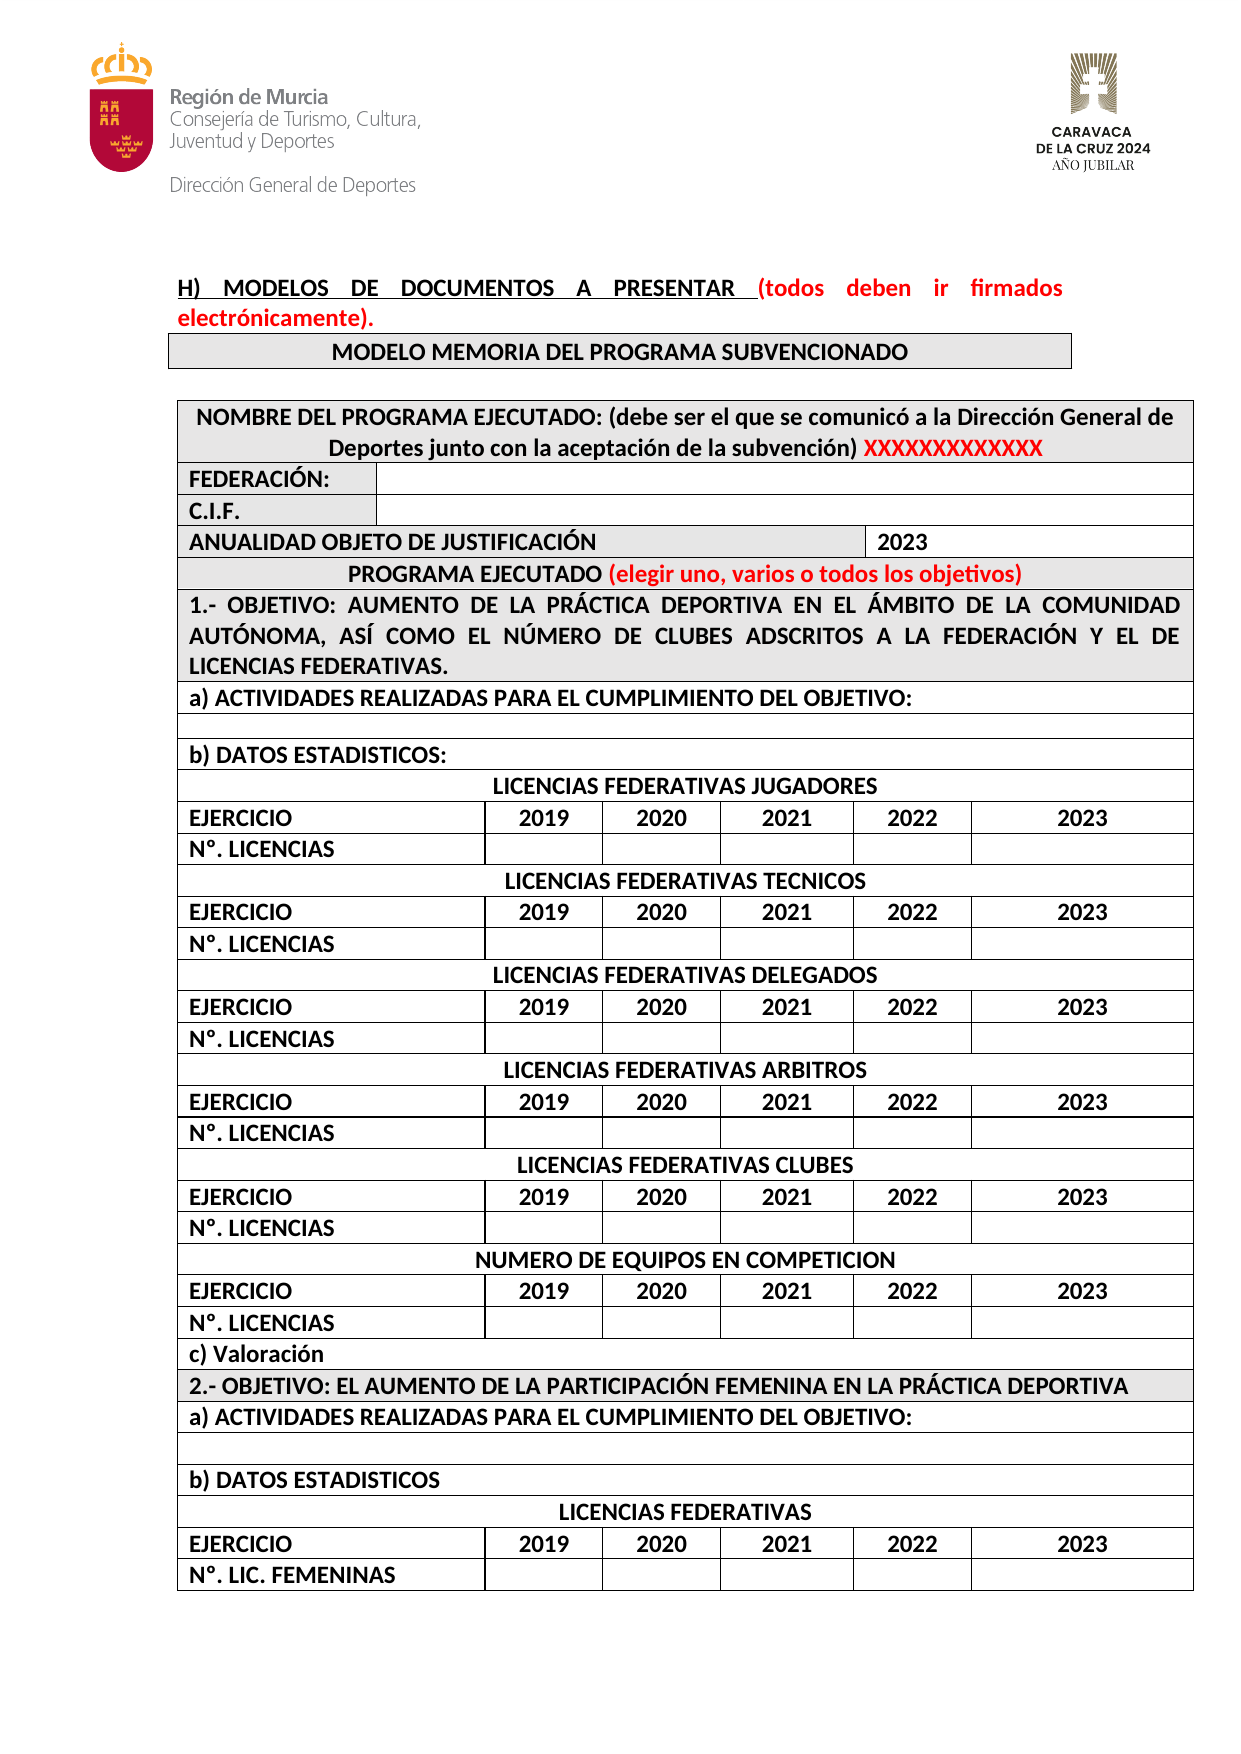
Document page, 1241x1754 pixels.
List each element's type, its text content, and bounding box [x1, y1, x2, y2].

table_cell 2021 [721, 1275, 853, 1306]
table_cell [603, 1307, 720, 1337]
table_cell LICENCIAS FEDERATIVAS DELEGADOS [178, 960, 1193, 990]
table_cell [972, 1023, 1193, 1053]
table_cell 2023 [972, 1086, 1193, 1116]
table_cell [721, 1212, 853, 1243]
table_cell EJERCICIO [178, 1181, 484, 1211]
table_cell LICENCIAS FEDERATIVAS [178, 1496, 1193, 1527]
table_cell 2022 [854, 1275, 971, 1306]
table_cell [603, 1023, 720, 1053]
table_cell C.I.F. [178, 495, 376, 525]
table_cell [854, 1212, 971, 1243]
table_cell EJERCICIO [178, 802, 484, 832]
table_cell Nº. LICENCIAS [178, 1118, 484, 1148]
table_cell [972, 928, 1193, 959]
table_cell 2019 [486, 991, 602, 1022]
table_cell 2019 [486, 1086, 602, 1116]
table_cell [486, 1023, 602, 1053]
table_cell FEDERACIÓN: [178, 463, 376, 494]
table_cell 2023 [972, 991, 1193, 1022]
table_cell LICENCIAS FEDERATIVAS CLUBES [178, 1149, 1193, 1179]
table_cell [603, 1559, 720, 1590]
table_cell EJERCICIO [178, 897, 484, 927]
table_cell 2019 [486, 1275, 602, 1306]
table_cell [486, 1212, 602, 1243]
table_cell NUMERO DE EQUIPOS EN COMPETICION [178, 1244, 1193, 1274]
table_cell 2021 [721, 802, 853, 832]
table_cell [721, 1559, 853, 1590]
table_cell Nº. LICENCIAS [178, 1212, 484, 1243]
table_cell a) ACTIVIDADES REALIZADAS PARA EL CUMPLIMIENTO DEL OBJETIVO: [178, 1402, 1193, 1432]
table_cell 2019 [486, 1181, 602, 1211]
table_cell 2022 [854, 802, 971, 832]
table_cell [603, 928, 720, 959]
table_cell 2019 [486, 1528, 602, 1558]
table_cell [972, 1307, 1193, 1337]
table_cell [854, 928, 971, 959]
table_cell b) DATOS ESTADISTICOS [178, 1465, 1193, 1495]
table_cell [486, 928, 602, 959]
table_cell [854, 1023, 971, 1053]
table_cell LICENCIAS FEDERATIVAS JUGADORES [178, 770, 1193, 801]
table_cell EJERCICIO [178, 1086, 484, 1116]
table_cell 2021 [721, 1528, 853, 1558]
table_cell 2020 [603, 991, 720, 1022]
table_cell [721, 928, 853, 959]
table_cell 2020 [603, 802, 720, 832]
table_cell 2020 [603, 1275, 720, 1306]
table_cell [486, 1307, 602, 1337]
table_cell 1.- OBJETIVO: AUMENTO DE LA PRÁCTICA DEPORTIVA EN EL ÁMBITO DE LA COMUNIDAD AUTÓNOMA, ASÍ COMO EL NÚMERO DE CLUBES ADSCRITOS A LA FEDERACIÓN Y EL DE LICENCIAS FEDERATIVAS. [178, 590, 1193, 681]
table_cell [972, 834, 1193, 864]
table_cell [486, 834, 602, 864]
table_cell [603, 1118, 720, 1148]
table_cell 2019 [486, 802, 602, 832]
table_cell [854, 1559, 971, 1590]
table_cell Nº. LIC. FEMENINAS [178, 1559, 484, 1590]
text H) MODELOS DE DOCUMENTOS A PRESENTAR (todos deben ir firmados electrónicamente). [177, 272, 1063, 333]
table_cell Nº. LICENCIAS [178, 1023, 484, 1053]
table_cell 2022 [854, 991, 971, 1022]
table_cell [972, 1559, 1193, 1590]
table_cell 2020 [603, 1086, 720, 1116]
table_header NOMBRE DEL PROGRAMA EJECUTADO: (debe ser el que se comunicó a la Dirección General de Deportes junto con la aceptación de la subvención) XXXXXXXXXXXXX [178, 401, 1193, 462]
table_cell [486, 1118, 602, 1148]
table_cell 2020 [603, 897, 720, 927]
table_cell 2020 [603, 1181, 720, 1211]
table_cell Nº. LICENCIAS [178, 1307, 484, 1337]
picture [1, 0, 1239, 272]
table_cell ANUALIDAD OBJETO DE JUSTIFICACIÓN [178, 526, 865, 557]
table_cell 2023 [972, 802, 1193, 832]
table_cell b) DATOS ESTADISTICOS: [178, 739, 1193, 769]
table_cell [854, 1118, 971, 1148]
table_cell 2021 [721, 1086, 853, 1116]
table_cell PROGRAMA EJECUTADO (elegir uno, varios o todos los objetivos) [178, 558, 1193, 588]
table_cell EJERCICIO [178, 1528, 484, 1558]
table_cell 2023 [972, 897, 1193, 927]
table_cell 2021 [721, 991, 853, 1022]
table_cell [486, 1559, 602, 1590]
table_cell [377, 463, 1193, 494]
table_cell a) ACTIVIDADES REALIZADAS PARA EL CUMPLIMIENTO DEL OBJETIVO: [178, 682, 1193, 713]
text MODELO MEMORIA DEL PROGRAMA SUBVENCIONADO [169, 334, 1071, 368]
table_cell 2022 [854, 1528, 971, 1558]
table_cell Nº. LICENCIAS [178, 834, 484, 864]
table_cell LICENCIAS FEDERATIVAS ARBITROS [178, 1054, 1193, 1085]
table_cell [178, 714, 1193, 738]
table_cell [854, 1307, 971, 1337]
table_cell LICENCIAS FEDERATIVAS TECNICOS [178, 865, 1193, 896]
table_cell [603, 834, 720, 864]
table_cell [721, 1118, 853, 1148]
table_cell 2.- OBJETIVO: EL AUMENTO DE LA PARTICIPACIÓN FEMENINA EN LA PRÁCTICA DEPORTIVA [178, 1370, 1193, 1401]
table_cell 2023 [866, 526, 1193, 557]
table_cell 2022 [854, 897, 971, 927]
table_cell 2020 [603, 1528, 720, 1558]
table_cell 2022 [854, 1086, 971, 1116]
table_cell 2021 [721, 897, 853, 927]
table_cell [721, 1307, 853, 1337]
table_cell 2023 [972, 1528, 1193, 1558]
table_cell EJERCICIO [178, 991, 484, 1022]
table_cell EJERCICIO [178, 1275, 484, 1306]
table_cell [721, 1023, 853, 1053]
table_cell [178, 1433, 1193, 1464]
table_cell 2019 [486, 897, 602, 927]
table_cell [721, 834, 853, 864]
table_cell 2023 [972, 1181, 1193, 1211]
table_cell [377, 495, 1193, 525]
table_cell Nº. LICENCIAS [178, 928, 484, 959]
table_cell 2022 [854, 1181, 971, 1211]
table_cell [972, 1118, 1193, 1148]
table_cell [972, 1212, 1193, 1243]
table_cell c) Valoración [178, 1339, 1193, 1369]
table_cell 2023 [972, 1275, 1193, 1306]
table_cell [603, 1212, 720, 1243]
table_cell 2021 [721, 1181, 853, 1211]
table_cell [854, 834, 971, 864]
